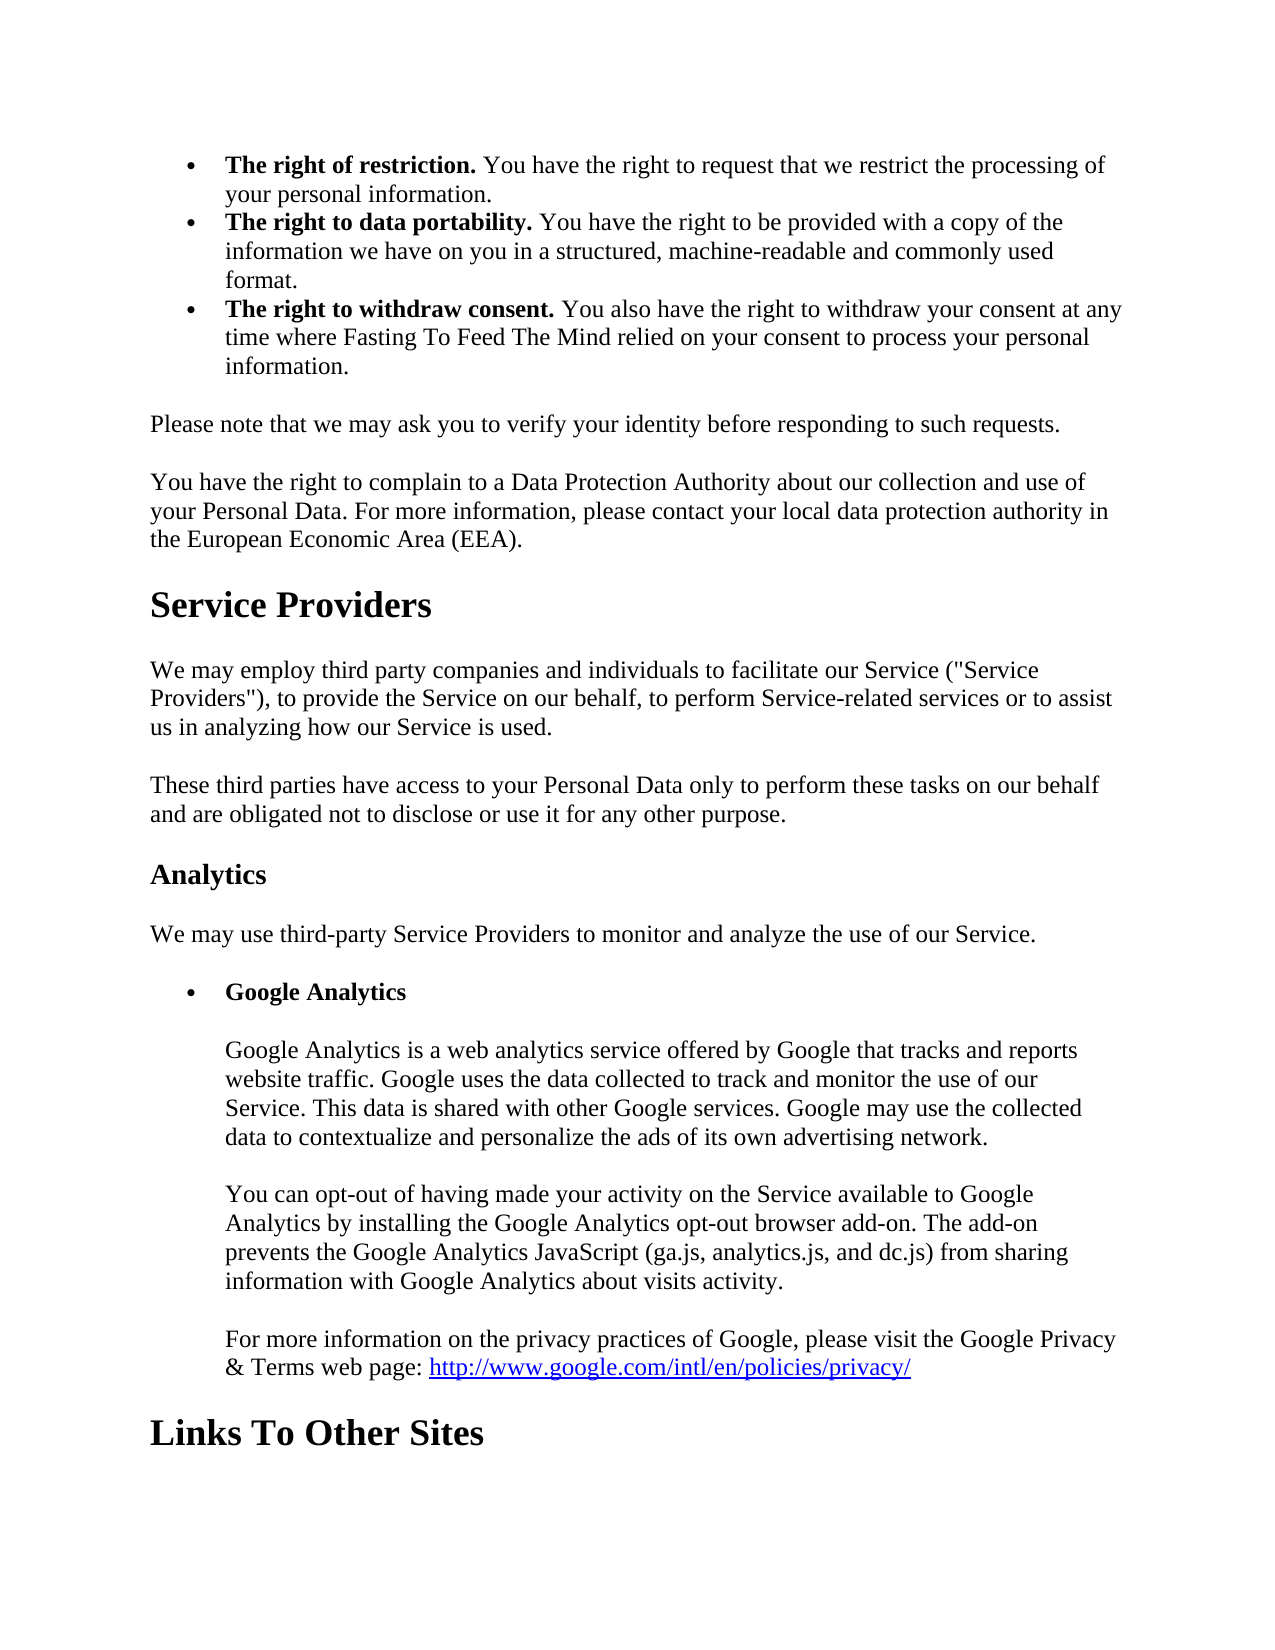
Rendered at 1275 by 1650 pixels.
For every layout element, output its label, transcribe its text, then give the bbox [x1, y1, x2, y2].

text You have the right to complain to a Data Protection Authority about our collection and use of your Personal Data. For more information, please contact your local data protection authority in the European Economic Area (EEA). [150, 467, 1125, 553]
text Service Providers [150, 582, 1125, 626]
list Google Analytics [187, 977, 1125, 1006]
list The right of restriction. You have the right to request that we restrict the processing of your personal information. [187, 150, 1125, 207]
text Please note that we may ask you to verify your identity before responding to such requests. [150, 409, 1125, 438]
text These third parties have access to your Personal Data only to perform these tasks on our behalf and are obligated not to disclose or use it for any other purpose. [150, 770, 1125, 828]
text Links To Other Sites [150, 1410, 1125, 1453]
text Analytics [150, 857, 1125, 890]
list The right to data portability. You have the right to be provided with a copy of the information we have on you in a structured, machine-readable and commonly used format. [187, 207, 1125, 294]
text We may use third-party Service Providers to monitor and analyze the use of our Service. [150, 919, 1125, 948]
text Google Analytics is a web analytics service offered by Google that tracks and reports website traffic. Google uses the data collected to track and monitor the use of our Service. This data is shared with other Google services. Google may use the collected data to contextualize and personalize the ads of its own advertising network. [225, 1035, 1125, 1150]
text You can opt-out of having made your activity on the Service available to Google Analytics by installing the Google Analytics opt-out browser add-on. The add-on prevents the Google Analytics JavaScript (ga.js, analytics.js, and dc.js) from sharing information with Google Analytics about visits activity. [225, 1179, 1125, 1294]
text For more information on the privacy practices of Google, please visit the Google Privacy & Terms web page: http://www.google.com/intl/en/policies/privacy/ [225, 1324, 1125, 1381]
text We may employ third party companies and individuals to facilitate our Service ("Service Providers"), to provide the Service on our behalf, to perform Service-related services or to assist us in analyzing how our Service is used. [150, 655, 1125, 741]
list The right to withdraw consent. You also have the right to withdraw your consent at any time where Fasting To Feed The Mind relied on your consent to process your personal information. [187, 294, 1125, 380]
